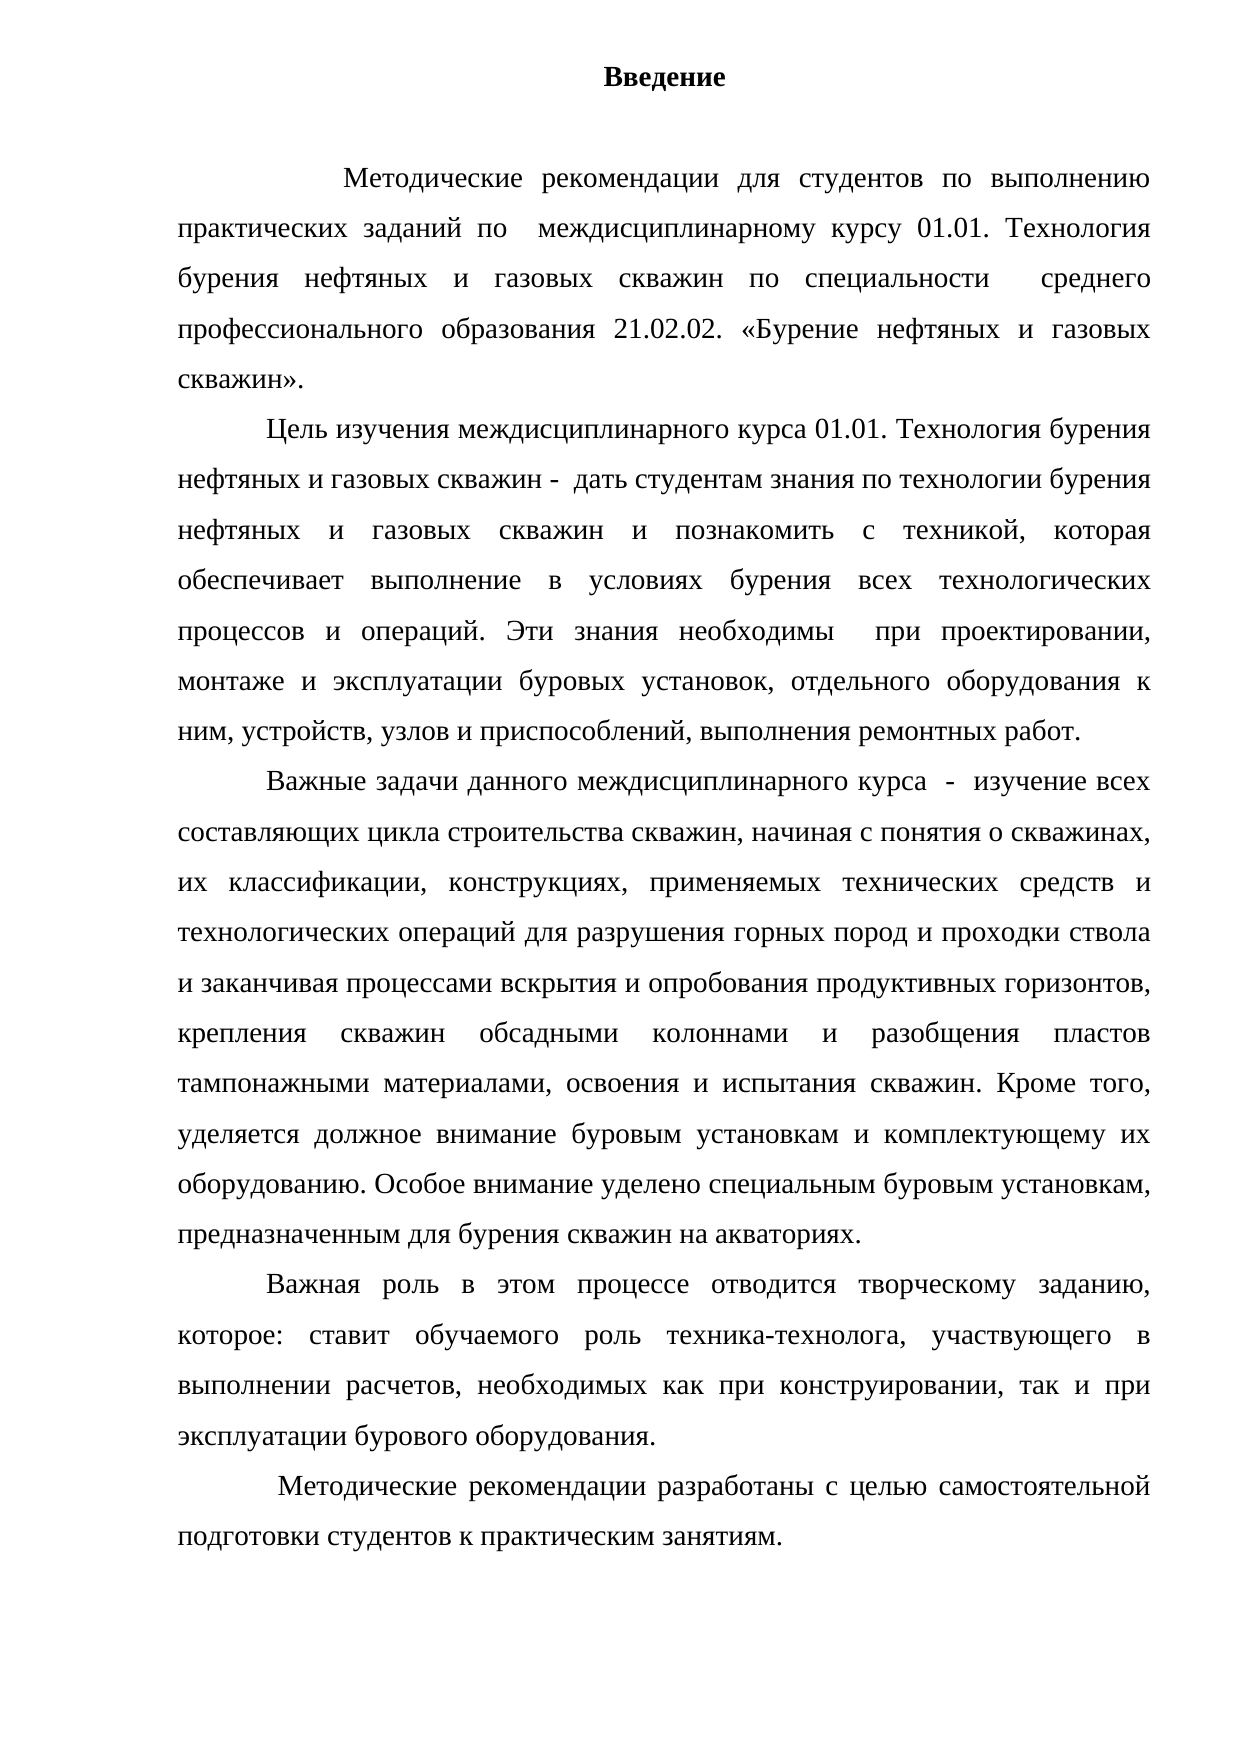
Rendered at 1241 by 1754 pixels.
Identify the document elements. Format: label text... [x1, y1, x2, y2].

text Введение [177, 59, 1152, 93]
text Методические рекомендации для студентов по выполнению практических заданий по междисциплинарному курсу 01.01. Технология бурения нефтяных и газовых скважин по специальности среднего профессионального образования 21.02.02. «Бурение нефтяных и газовых скважин». [177, 160, 1152, 394]
text Цель изучения междисциплинарного курса 01.01. Технология бурения нефтяных и газовых скважин - дать студентам знания по технологии бурения нефтяных и газовых скважин и познакомить с техникой, которая обеспечивает выполнение в условиях бурения всех технологических процессов и операций. Эти знания необходимы при проектировании, монтаже и эксплуатации буровых установок, отдельного оборудования к ним, устройств, узлов и приспособлений, выполнения ремонтных работ. [177, 411, 1152, 747]
text Методические рекомендации разработаны с целью самостоятельной подготовки студентов к практическим занятиям. [177, 1468, 1152, 1552]
text Важная роль в этом процессе отводится творческому заданию, которое: ставит обучаемого роль техника-технолога, участвующего в выполнении расчетов, необходимых как при конструировании, так и при эксплуатации бурового оборудования. [177, 1267, 1152, 1451]
text Важные задачи данного междисциплинарного курса - изучение всех составляющих цикла строительства скважин, начиная с понятия о скважинах, их классификации, конструкциях, применяемых технических средств и технологических операций для разрушения горных пород и проходки ствола и заканчивая процессами вскрытия и опробования продуктивных горизонтов, крепления скважин обсадными колоннами и разобщения пластов тампонажными материалами, освоения и испытания скважин. Кроме того, уделяется должное внимание буровым установкам и комплектующему их оборудованию. Особое внимание уделено специальным буровым установкам, предназначенным для бурения скважин на акваториях. [177, 763, 1152, 1250]
